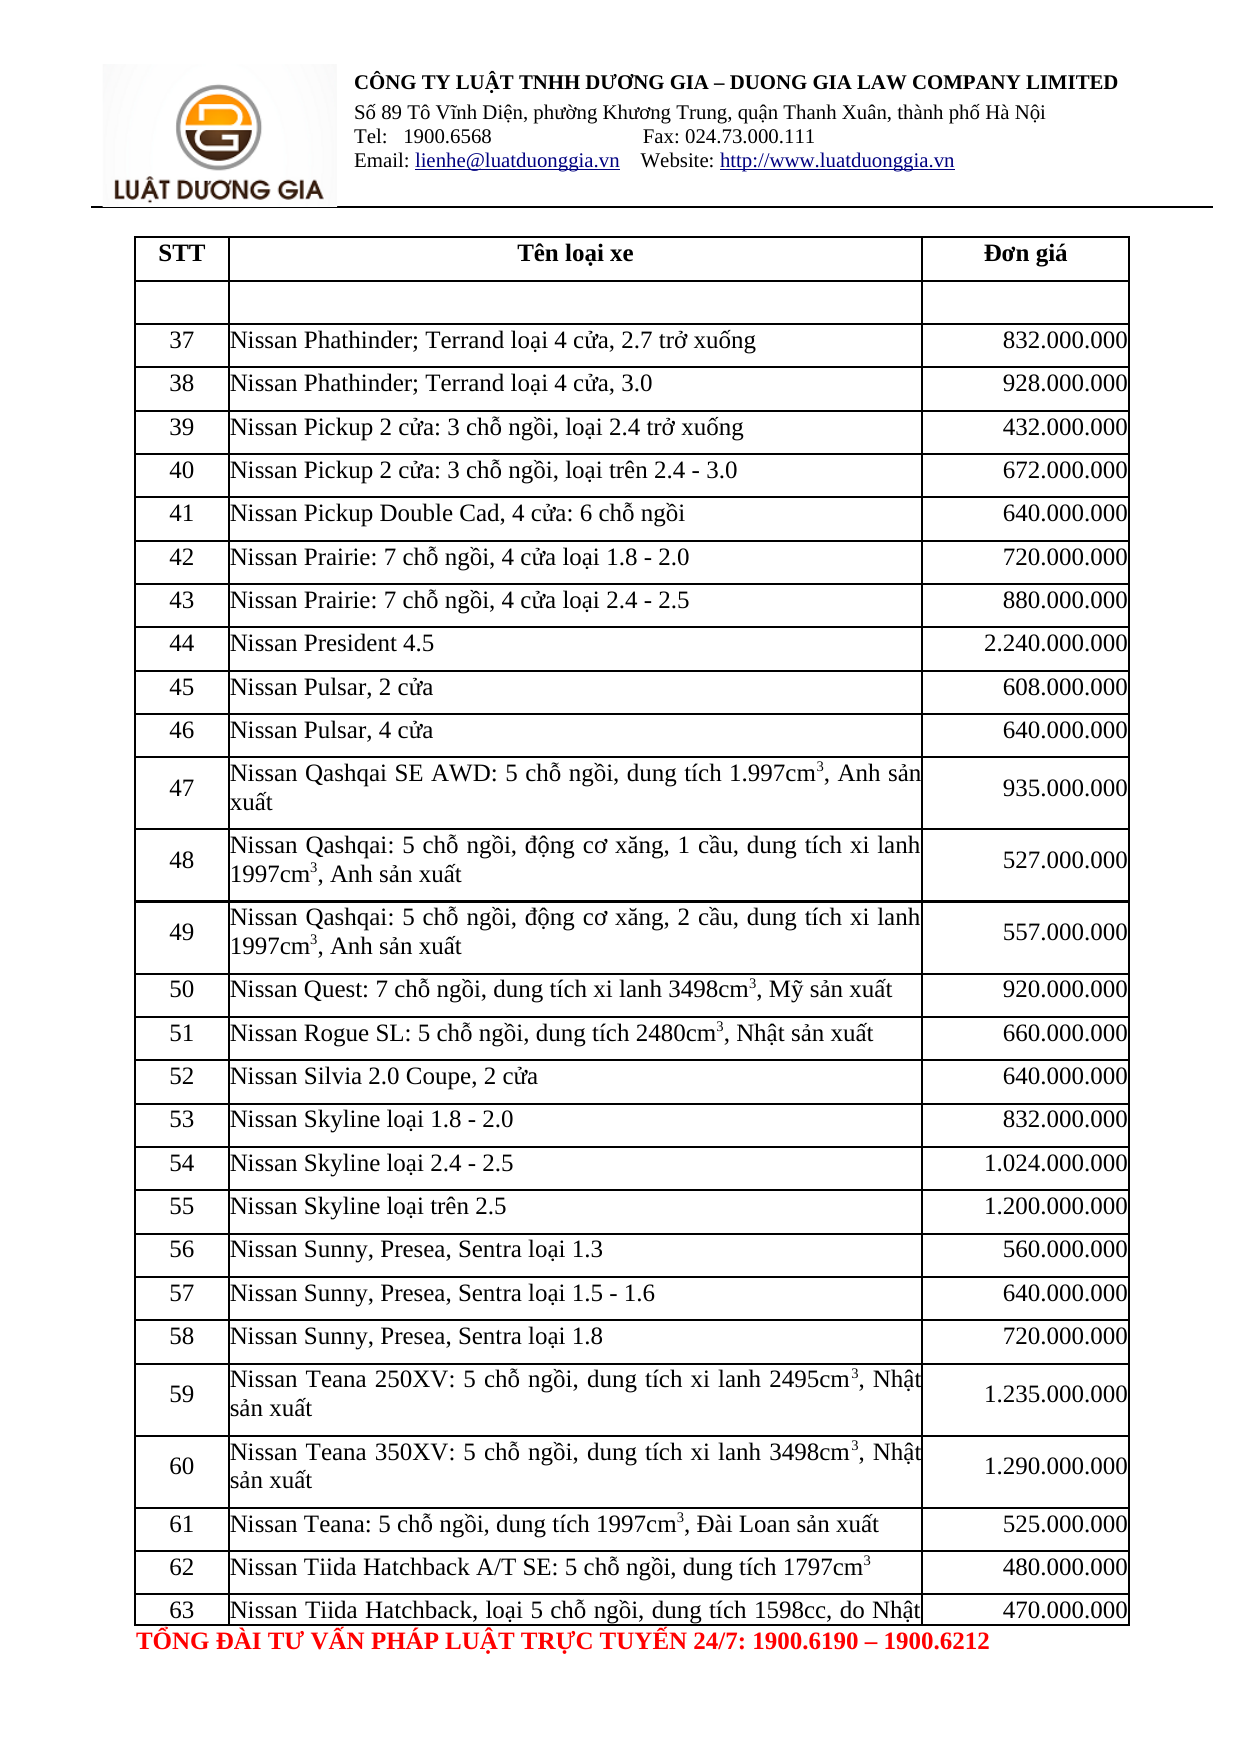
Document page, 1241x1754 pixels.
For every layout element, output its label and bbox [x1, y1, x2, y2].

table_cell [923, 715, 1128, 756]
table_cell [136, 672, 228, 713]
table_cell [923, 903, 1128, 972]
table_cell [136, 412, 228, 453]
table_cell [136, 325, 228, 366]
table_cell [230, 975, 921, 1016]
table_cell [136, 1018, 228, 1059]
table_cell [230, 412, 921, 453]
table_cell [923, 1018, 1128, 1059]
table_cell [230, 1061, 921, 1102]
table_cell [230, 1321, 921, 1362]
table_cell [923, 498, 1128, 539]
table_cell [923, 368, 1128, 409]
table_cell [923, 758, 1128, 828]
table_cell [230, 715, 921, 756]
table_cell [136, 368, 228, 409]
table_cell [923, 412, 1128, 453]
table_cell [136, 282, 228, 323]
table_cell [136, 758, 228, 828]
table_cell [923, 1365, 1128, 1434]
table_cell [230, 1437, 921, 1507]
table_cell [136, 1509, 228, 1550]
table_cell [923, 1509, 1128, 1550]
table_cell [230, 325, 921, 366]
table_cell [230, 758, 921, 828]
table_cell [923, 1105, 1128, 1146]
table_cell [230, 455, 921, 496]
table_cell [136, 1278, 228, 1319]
picture [102, 64, 338, 207]
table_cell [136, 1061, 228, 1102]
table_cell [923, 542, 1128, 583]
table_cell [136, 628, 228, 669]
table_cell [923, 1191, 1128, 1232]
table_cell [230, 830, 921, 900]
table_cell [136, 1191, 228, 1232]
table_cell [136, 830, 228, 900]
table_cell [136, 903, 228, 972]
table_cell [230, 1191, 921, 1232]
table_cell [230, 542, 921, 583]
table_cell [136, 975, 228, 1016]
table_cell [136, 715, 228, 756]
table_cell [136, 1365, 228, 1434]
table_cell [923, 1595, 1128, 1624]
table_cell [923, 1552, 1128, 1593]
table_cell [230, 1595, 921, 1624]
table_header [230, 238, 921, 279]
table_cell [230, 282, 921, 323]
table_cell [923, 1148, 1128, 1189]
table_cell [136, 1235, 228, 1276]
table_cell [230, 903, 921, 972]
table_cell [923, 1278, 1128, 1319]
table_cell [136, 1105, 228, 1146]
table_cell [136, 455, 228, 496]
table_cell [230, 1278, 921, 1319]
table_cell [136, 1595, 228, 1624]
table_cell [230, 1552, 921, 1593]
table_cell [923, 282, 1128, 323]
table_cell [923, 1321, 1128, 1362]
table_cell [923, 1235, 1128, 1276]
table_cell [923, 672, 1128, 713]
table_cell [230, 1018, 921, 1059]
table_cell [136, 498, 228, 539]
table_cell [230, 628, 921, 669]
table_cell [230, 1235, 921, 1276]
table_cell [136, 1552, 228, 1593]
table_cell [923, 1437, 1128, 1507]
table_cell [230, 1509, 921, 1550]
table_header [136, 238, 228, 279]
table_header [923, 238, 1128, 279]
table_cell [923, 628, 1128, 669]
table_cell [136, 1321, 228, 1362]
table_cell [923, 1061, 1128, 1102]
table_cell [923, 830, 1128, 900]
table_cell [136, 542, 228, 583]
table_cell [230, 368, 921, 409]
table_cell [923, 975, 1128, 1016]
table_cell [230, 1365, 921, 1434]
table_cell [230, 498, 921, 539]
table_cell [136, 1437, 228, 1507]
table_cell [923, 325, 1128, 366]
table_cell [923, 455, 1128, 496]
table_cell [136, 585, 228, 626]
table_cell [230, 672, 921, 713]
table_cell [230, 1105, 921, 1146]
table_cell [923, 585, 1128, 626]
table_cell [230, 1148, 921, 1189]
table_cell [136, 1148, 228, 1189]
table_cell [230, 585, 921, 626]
